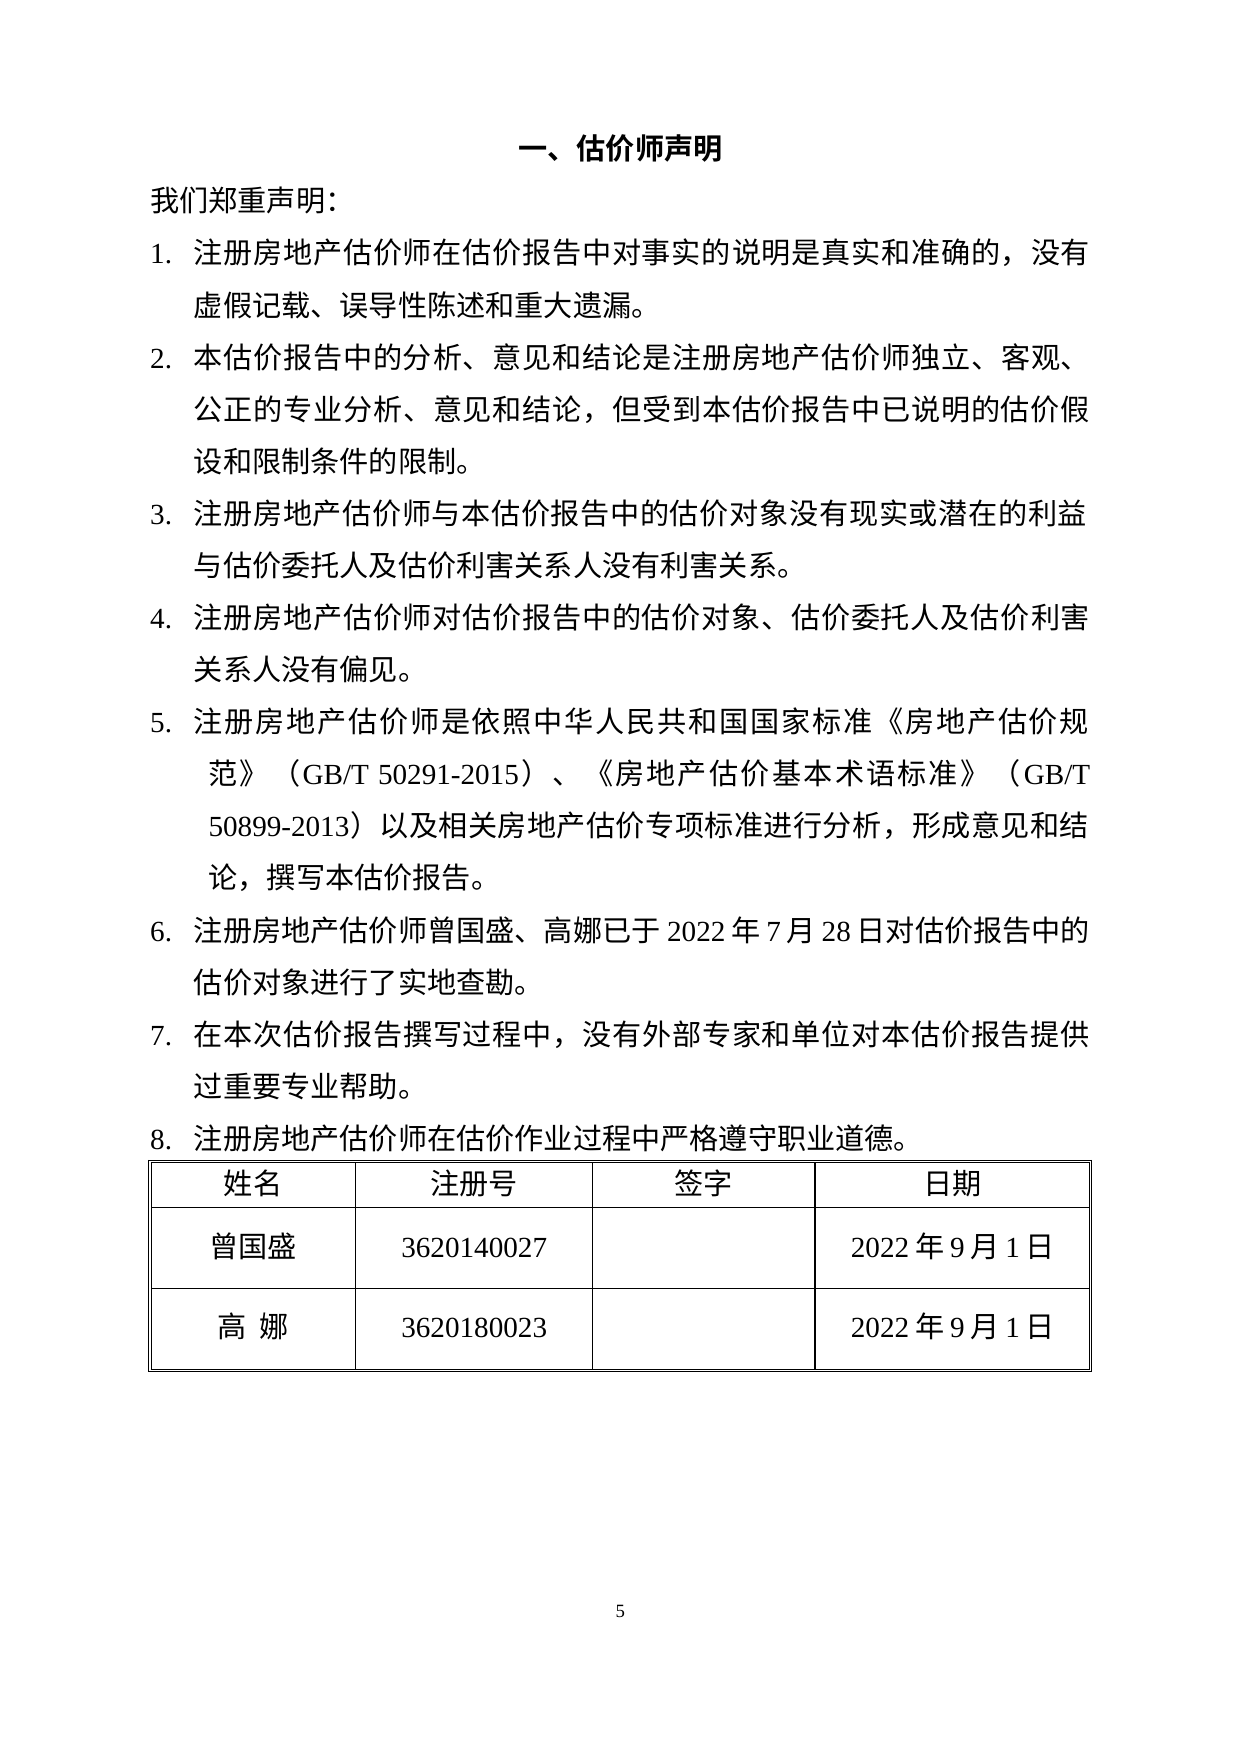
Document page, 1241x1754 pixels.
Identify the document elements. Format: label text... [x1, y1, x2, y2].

table_cell 曾国盛 [152, 1208, 355, 1287]
list 在本次估价报告撰写过程中，没有外部专家和单位对本估价报告提供过重要专业帮助。 [150, 1003, 1090, 1108]
list 注册房地产估价师对估价报告中的估价对象、估价委托人及估价利害关系人没有偏见。 [150, 587, 1090, 691]
table_header 日期 [816, 1163, 1089, 1207]
table_header 注册号 [356, 1163, 592, 1207]
list 注册房地产估价师在估价报告中对事实的说明是真实和准确的，没有虚假记载、误导性陈述和重大遗漏。 [150, 222, 1090, 326]
table_header 姓名 [152, 1163, 355, 1207]
table_cell 2022年9月1日 [816, 1208, 1089, 1287]
text 我们郑重声明： [150, 170, 1090, 222]
table_cell 3620180023 [356, 1289, 592, 1369]
table_cell 3620140027 [356, 1208, 592, 1287]
list 本估价报告中的分析、意见和结论是注册房地产估价师独立、客观、公正的专业分析、意见和结论，但受到本估价报告中已说明的估价假设和限制条件的限制。 [150, 326, 1090, 483]
list 注册房地产估价师与本估价报告中的估价对象没有现实或潜在的利益，与估价委托人及估价利害关系人没有利害关系。 [150, 483, 1090, 587]
subtitle 一、估价师声明 [150, 118, 1090, 170]
list 注册房地产估价师是依照中华人民共和国国家标准《房地产估价规范》（GB/T 50291-2015）、《房地产估价基本术语标准》（GB/T 50899-2013）以及相关房地产估价专项标准进行分析，形成意见和结论，撰写本估价报告。 [150, 691, 1090, 899]
table_cell 2022年9月1日 [816, 1289, 1089, 1369]
table_cell [593, 1289, 814, 1369]
list 注册房地产估价师曾国盛、高娜已于2022年7月28日对估价报告中的估价对象进行了实地查勘。 [150, 899, 1090, 1003]
table_cell 高 娜 [152, 1289, 355, 1369]
list 注册房地产估价师在估价作业过程中严格遵守职业道德。 [150, 1108, 1090, 1160]
table_header 签字 [593, 1163, 814, 1207]
table_cell [593, 1208, 814, 1287]
